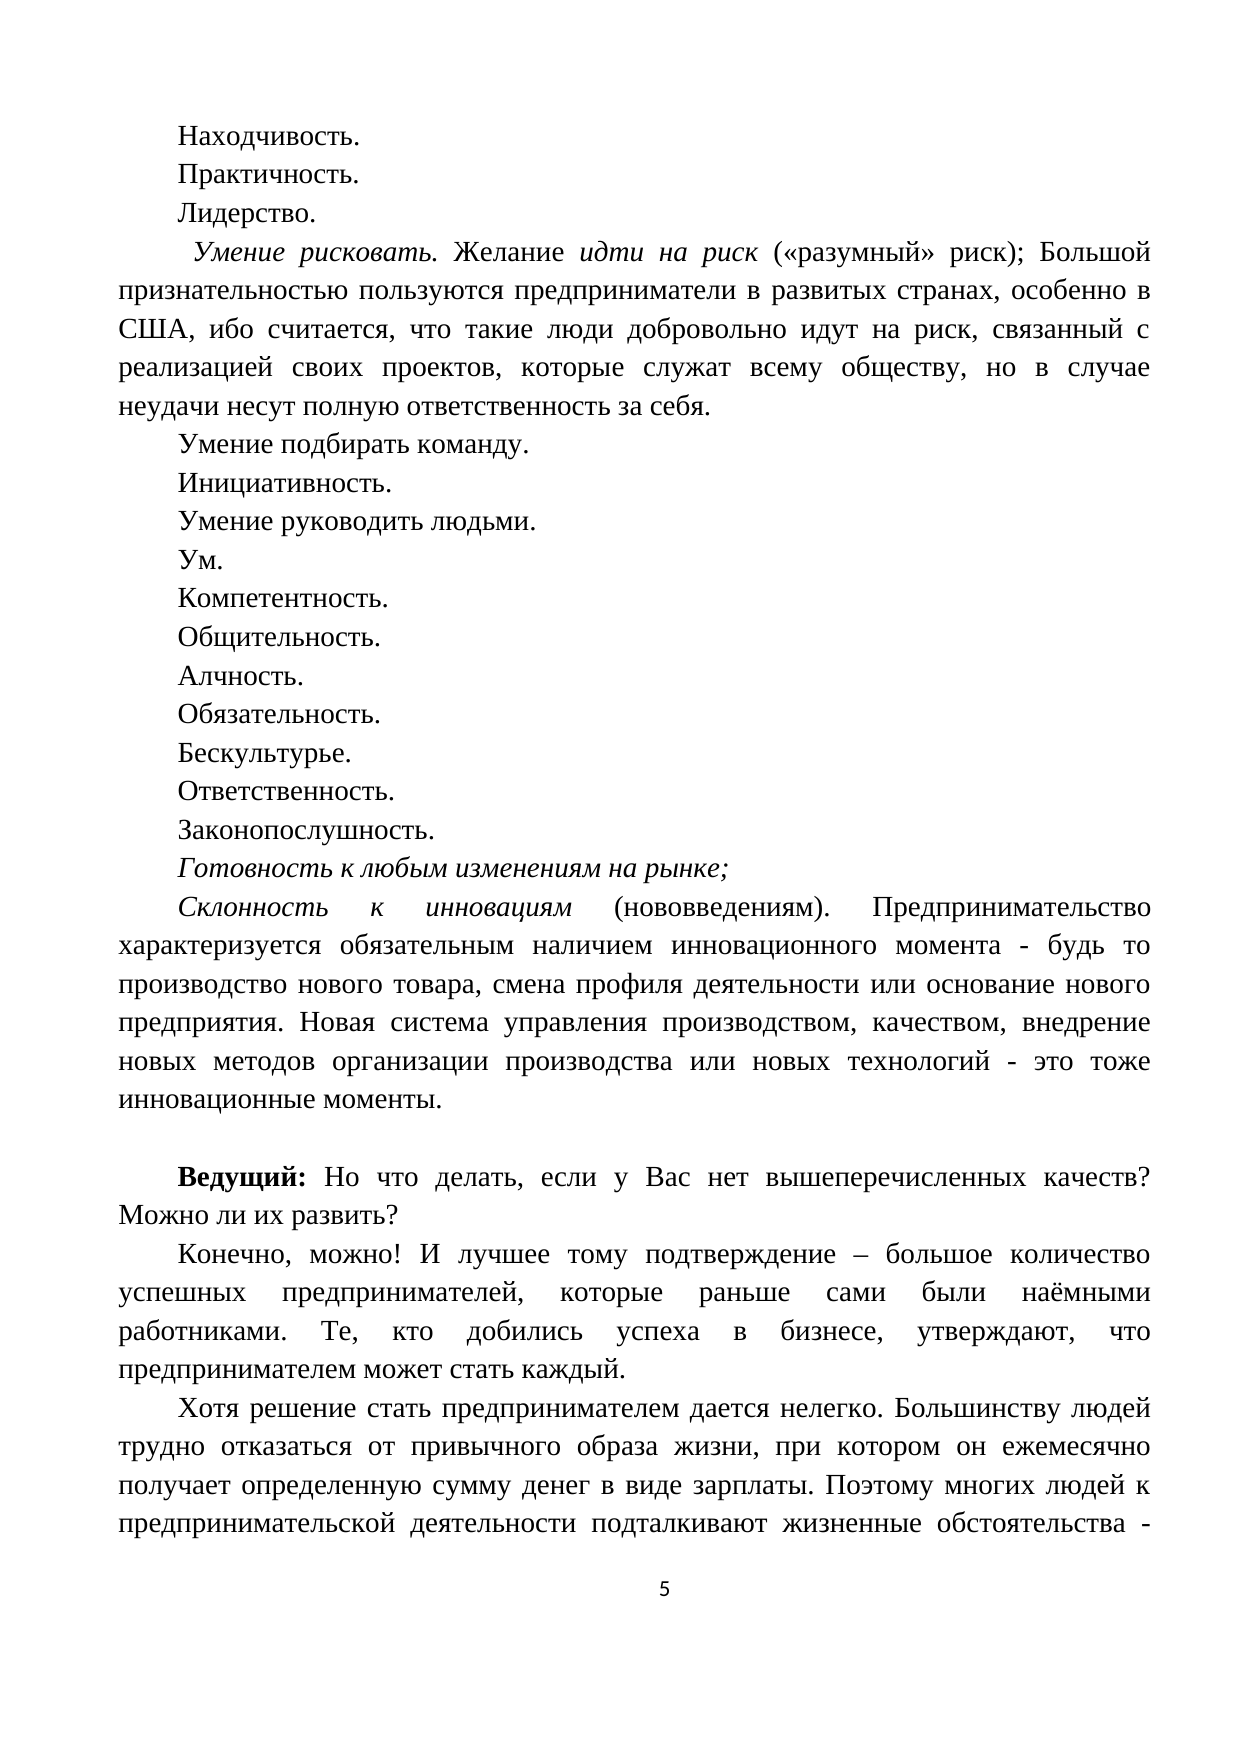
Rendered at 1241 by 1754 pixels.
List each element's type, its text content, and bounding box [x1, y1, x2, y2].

text Практичность. [118, 157, 1152, 190]
text Находчивость. [118, 118, 1152, 152]
text Конечно, можно! И лучшее тому подтверждение – большое количество успешных предпринимателей, которые раньше сами были наёмными работниками. Те, кто добились успеха в бизнесе, утверждают, что предпринимателем может стать каждый. [118, 1236, 1152, 1385]
text Бескультурье. [118, 735, 1152, 768]
text Склонность к инновациям (нововведениям). Предпринимательство характеризуется обязательным наличием инновационного момента - будь то производство нового товара, смена профиля деятельности или основание нового предприятия. Новая система управления производством, качеством, внедрение новых методов организации производства или новых технологий - это тоже инновационные моменты. [118, 889, 1152, 1115]
text Лидерство. [118, 195, 1152, 229]
text Готовность к любым изменениям на рынке; [118, 850, 1152, 884]
text Общительность. [118, 619, 1152, 653]
text Инициативность. [118, 465, 1152, 498]
text Умение руководить людьми. [118, 503, 1152, 537]
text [118, 1390, 1152, 1539]
text Алчность. [118, 658, 1152, 691]
text Ум. [118, 542, 1152, 576]
text Компетентность. [118, 581, 1152, 614]
text Умение рисковать. Желание идти на риск («разумный» риск); Большой признательностью пользуются предприниматели в развитых странах, особенно в США, ибо считается, что такие люди добровольно идут на риск, связанный с реализацией своих проектов, которые служат всему обществу, но в случае неудачи несут полную ответственность за себя. [118, 234, 1152, 421]
text Ответственность. [118, 773, 1152, 807]
text Обязательность. [118, 696, 1152, 730]
text Ведущий: Но что делать, если у Вас нет вышеперечисленных качеств? Можно ли их развить? [118, 1159, 1152, 1231]
text Умение подбирать команду. [118, 426, 1152, 460]
text Законопослушность. [118, 812, 1152, 845]
